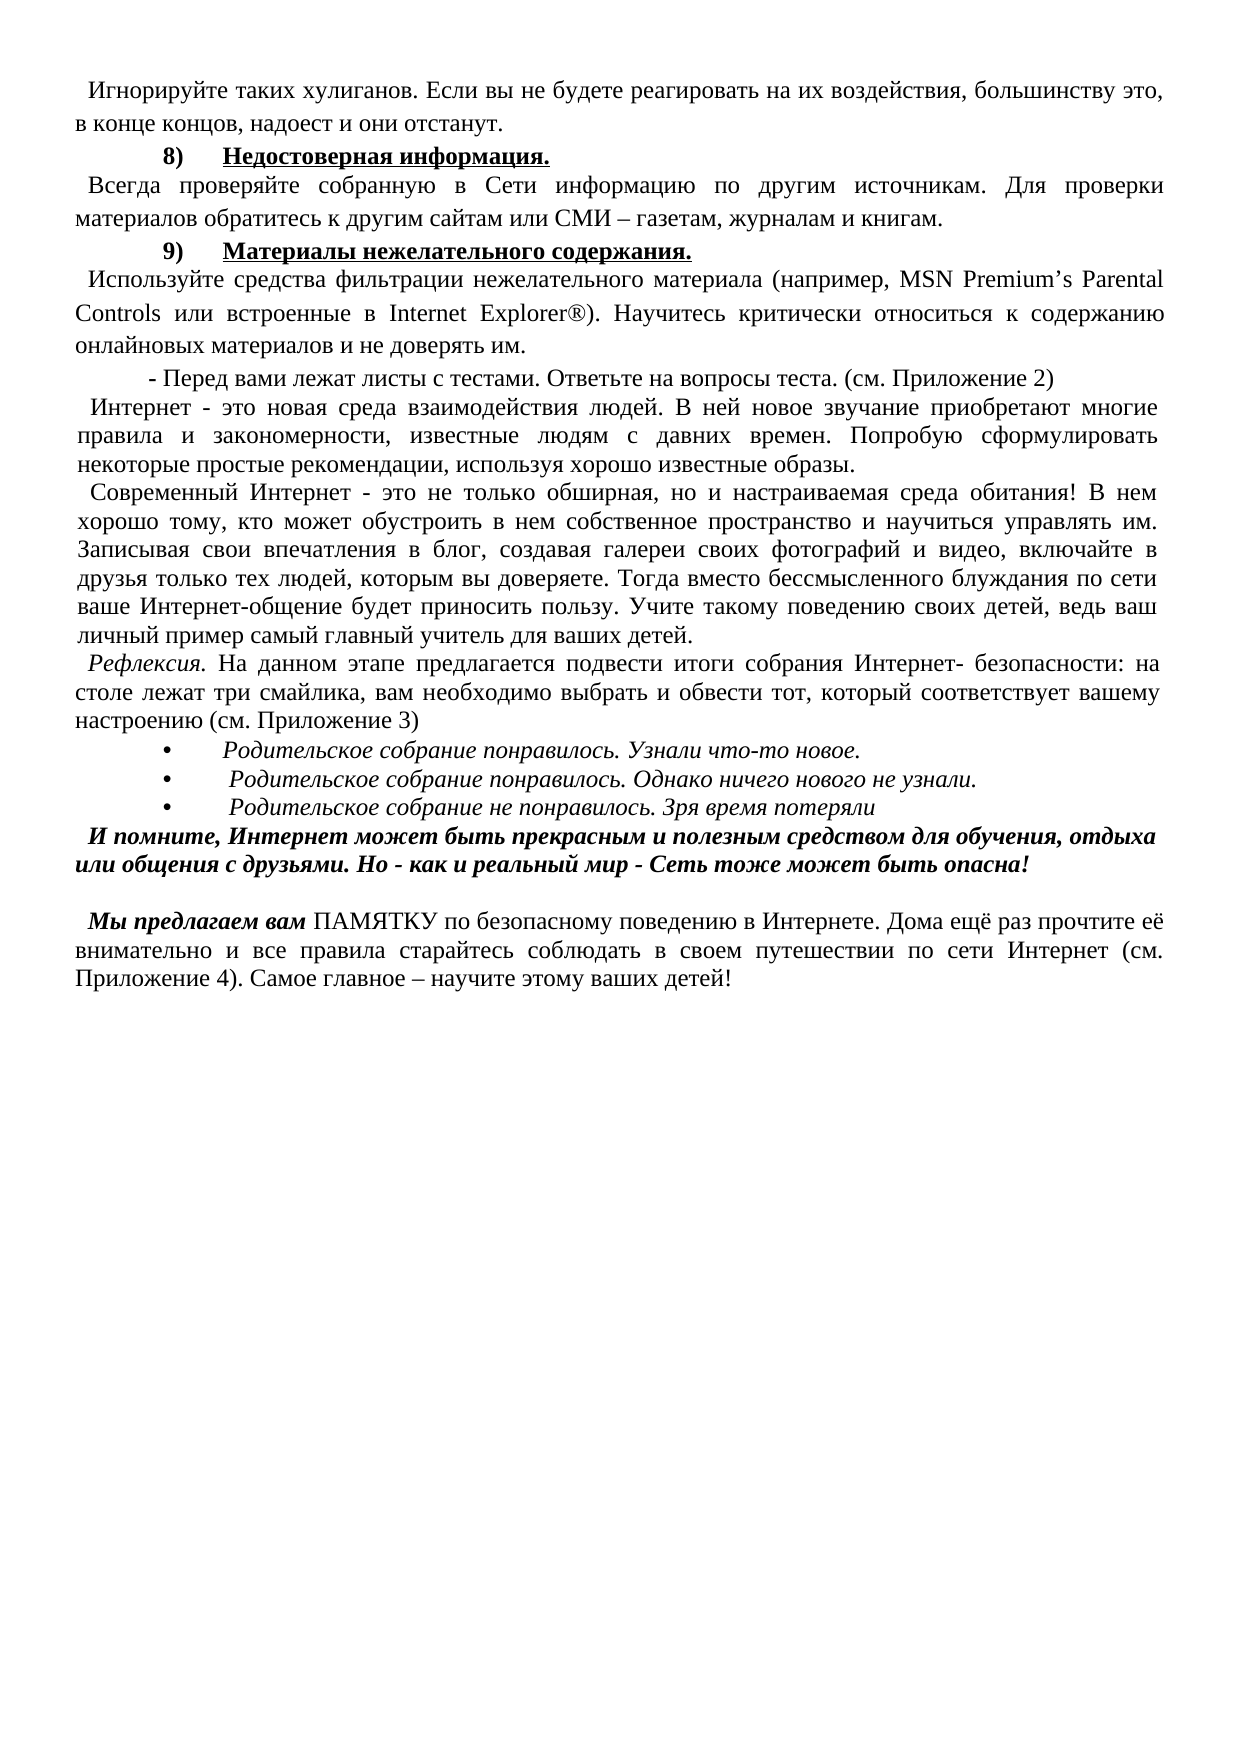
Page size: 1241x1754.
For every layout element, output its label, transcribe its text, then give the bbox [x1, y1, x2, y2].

list Материалы нежелательного содержания. [150, 236, 1165, 264]
text Интернет - это новая среда взаимодействия людей. В ней новое звучание приобретают многие правила и закономерности, известные людям с давних времен. Попробую сформулировать некоторые простые рекомендации, используя хорошо известные образы. [77, 392, 1159, 478]
list Недостоверная информация. [150, 141, 1165, 170]
text Используйте средства фильтрации нежелательного материала (например, MSN Premium’s Parental Controls или встроенные в Internet Explorer®). Научитесь критически относиться к содержанию онлайновых материалов и не доверять им. [75, 264, 1165, 359]
text - Перед вами лежат листы с тестами. Ответьте на вопросы теста. (см. Приложение 2) [135, 364, 1165, 392]
list Родительское собрание понравилось. Узнали что-то новое. [150, 735, 1161, 763]
text Современный Интернет - это не только обширная, но и настраиваемая среда обитания! В нем хорошо тому, кто может обустроить в нем собственное пространство и научиться управлять им. Записывая свои впечатления в блог, создавая галереи своих фотографий и видео, включайте в друзья только тех людей, которым вы доверяете. Тогда вместо бессмысленного блуждания по сети ваше Интернет-общение будет приносить пользу. Учите такому поведению своих детей, ведь ваш личный пример самый главный учитель для ваших детей. [77, 478, 1159, 649]
list Родительское собрание понравилось. Однако ничего нового не узнали. [150, 763, 1161, 792]
text Мы предлагаем вам ПАМЯТКУ по безопасному поведению в Интернете. Дома ещё раз прочтите её внимательно и все правила старайтесь соблюдать в своем путешествии по сети Интернет (см. Приложение 4). Самое главное – научите этому ваших детей! [75, 907, 1165, 992]
list Родительское собрание не понравилось. Зря время потеряли [150, 792, 1161, 821]
text Игнорируйте таких хулиганов. Если вы не будете реагировать на их воздействия, большинству это, в конце концов, надоест и они отстанут. [75, 75, 1165, 137]
text Рефлексия. На данном этапе предлагается подвести итоги собрания Интернет- безопасности: на столе лежат три смайлика, вам необходимо выбрать и обвести тот, который соответствует вашему настроению (см. Приложение 3) [75, 649, 1161, 735]
text И помните, Интернет может быть прекрасным и полезным средством для обучения, отдыха или общения с друзьями. Но - как и реальный мир - Сеть тоже может быть опасна! [75, 821, 1161, 878]
text Всегда проверяйте собранную в Сети информацию по другим источникам. Для проверки материалов обратитесь к другим сайтам или СМИ – газетам, журналам и книгам. [75, 170, 1165, 232]
